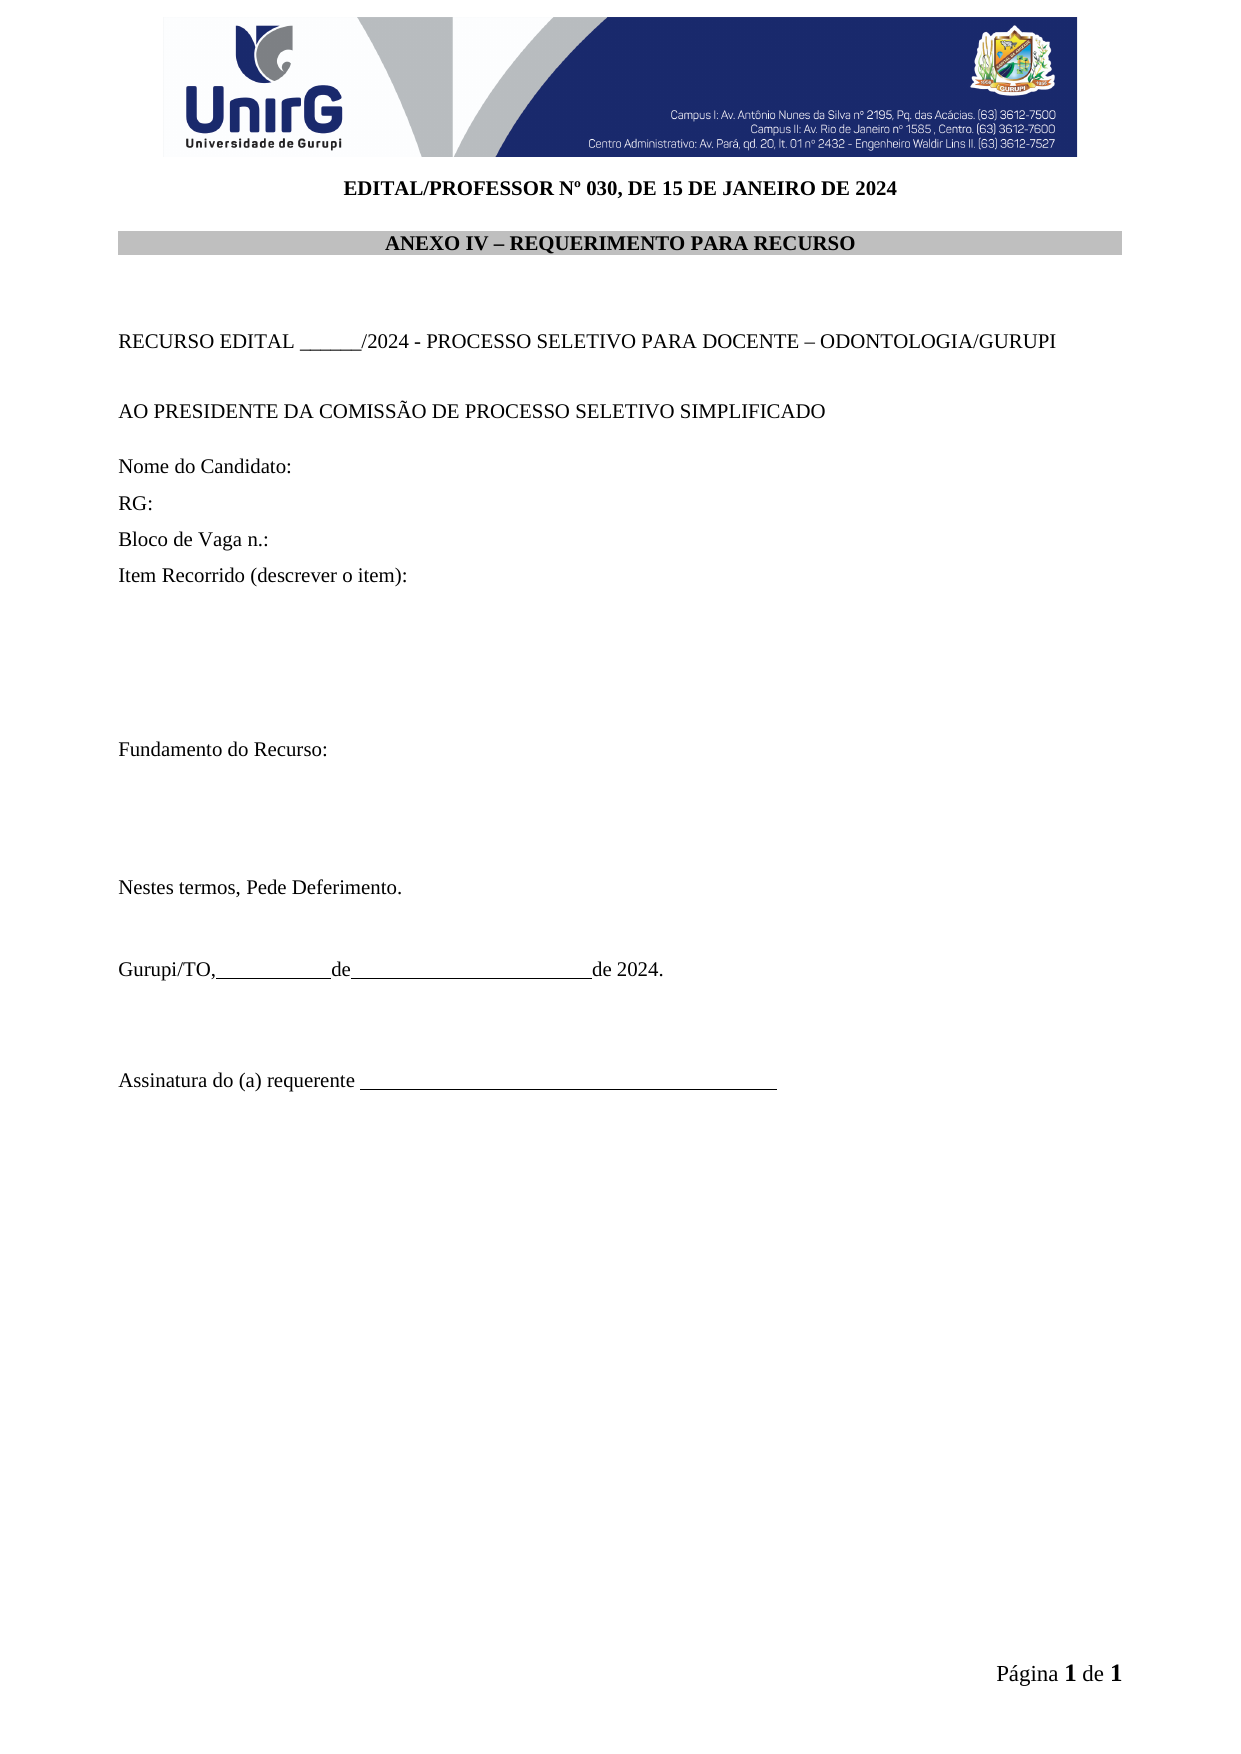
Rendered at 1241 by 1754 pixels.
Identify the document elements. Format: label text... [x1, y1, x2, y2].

text Bloco de Vaga n.: [118, 526, 1122, 551]
text EDITAL/PROFESSOR Nº 030, DE 15 DE JANEIRO DE 2024 [118, 176, 1122, 200]
text Fundamento do Recurso: [118, 737, 1122, 761]
text Gurupi/TO, de de 2024. [118, 957, 1122, 981]
text Nestes termos, Pede Deferimento. [118, 874, 1122, 899]
text AO PRESIDENTE DA COMISSÃO DE PROCESSO SELETIVO SIMPLIFICADO [118, 399, 1122, 423]
text ANEXO IV – REQUERIMENTO PARA RECURSO [118, 231, 1122, 255]
text RG: [118, 490, 1122, 514]
text Nome do Candidato: [118, 454, 1122, 478]
picture [163, 17, 1078, 157]
text Item Recorrido (descrever o item): [118, 562, 1122, 587]
text RECURSO EDITAL ______/2024 - PROCESSO SELETIVO PARA DOCENTE – ODONTOLOGIA/GURUPI [118, 329, 1122, 353]
text Assinatura do (a) requerente [118, 1068, 1117, 1092]
